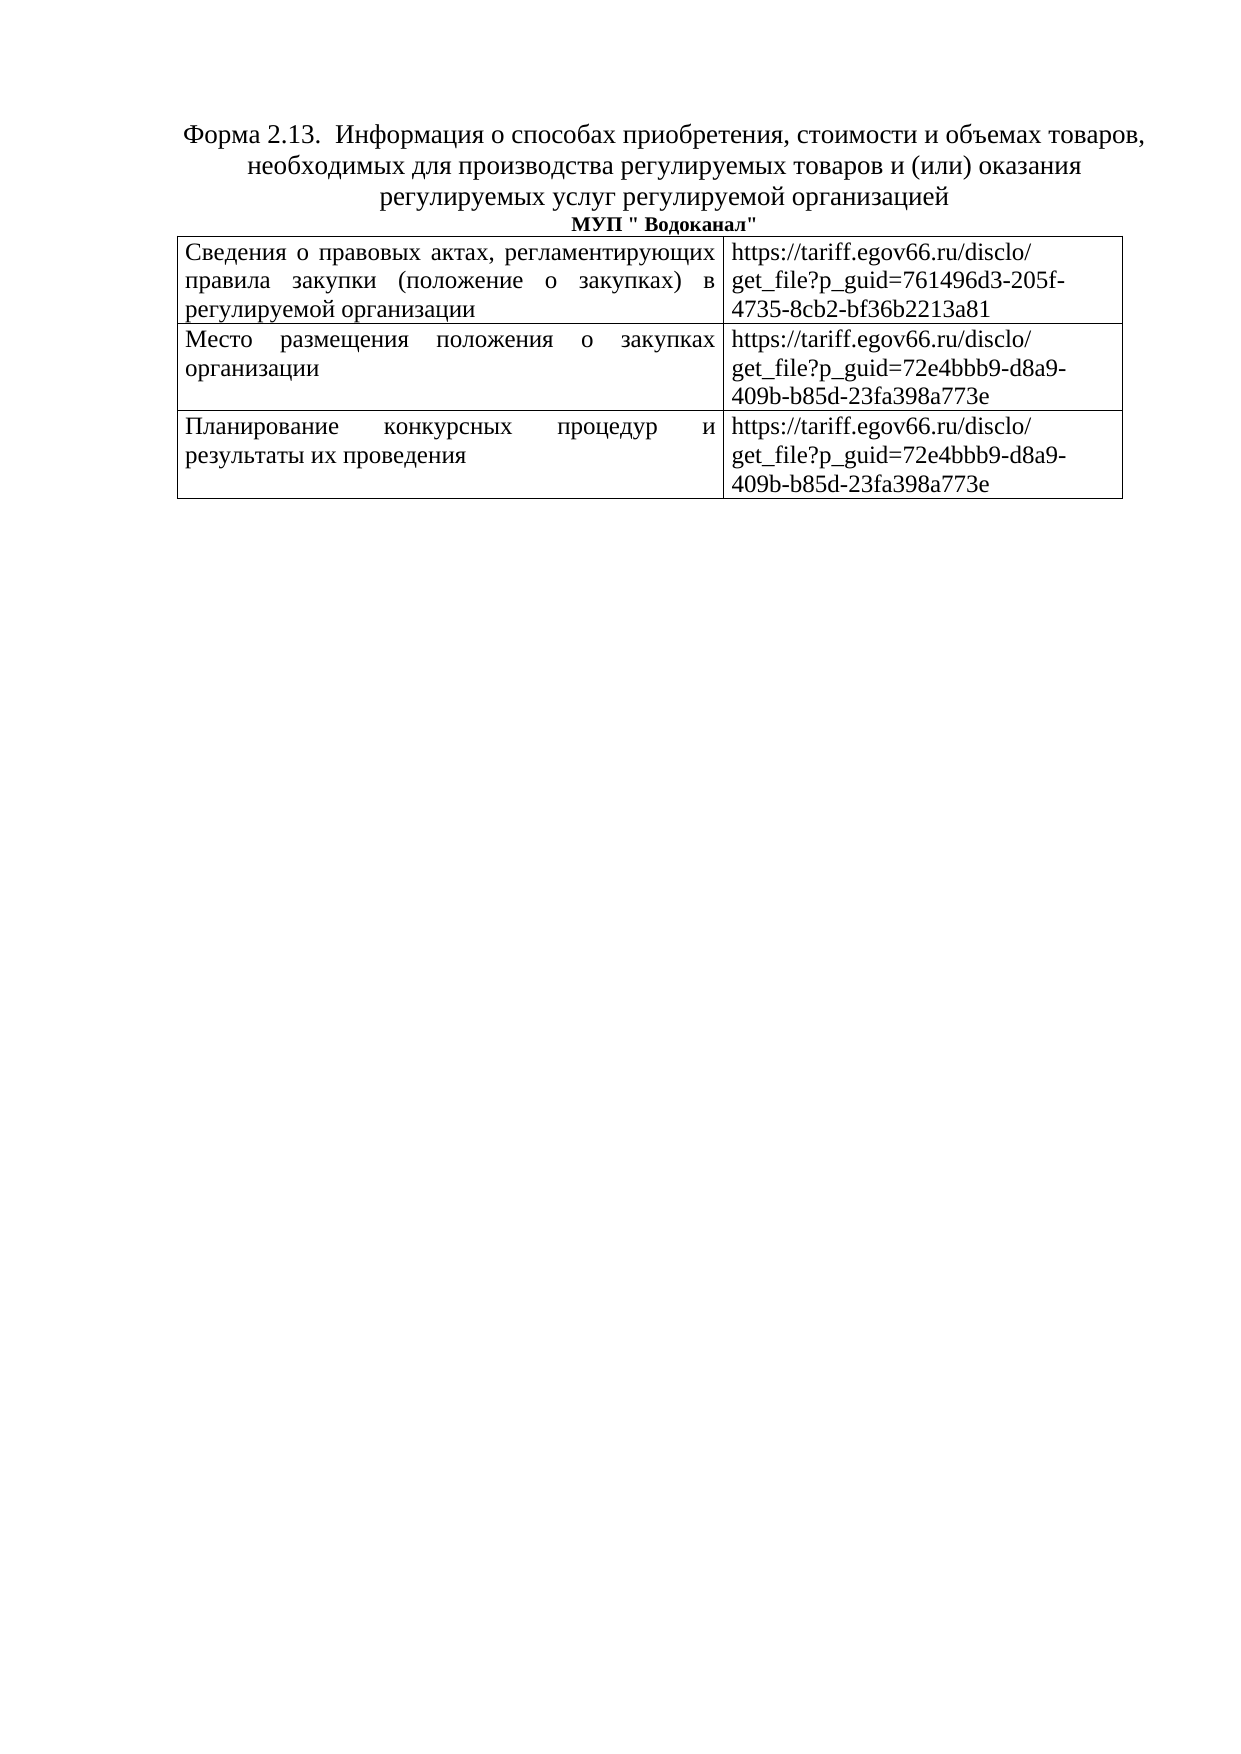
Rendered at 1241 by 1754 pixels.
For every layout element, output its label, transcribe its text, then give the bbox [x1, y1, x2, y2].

table_cell Место размещения положения о закупках организации [178, 324, 723, 410]
table_cell Планирование конкурсных процедур и результаты их проведения [178, 411, 723, 497]
table_cell https://tariff.egov66.ru/disclo/get_file?p_guid=72e4bbb9-d8a9-409b-b85d-23fa398a773e [724, 324, 1122, 410]
table_header Сведения о правовых актах, регламентирующих правила закупки (положение о закупках) в регулируемой организации [178, 237, 723, 323]
text МУП " Водоканал" [177, 212, 1152, 236]
table_cell https://tariff.egov66.ru/disclo/get_file?p_guid=72e4bbb9-d8a9-409b-b85d-23fa398a773e [724, 411, 1122, 497]
table_header https://tariff.egov66.ru/disclo/get_file?p_guid=761496d3-205f-4735-8cb2-bf36b2213a81 [724, 237, 1122, 323]
text Форма 2.13. Информация о способах приобретения, стоимости и объемах товаров, необходимых для производства регулируемых товаров и (или) оказания регулируемых услуг регулируемой организацией [177, 118, 1152, 212]
